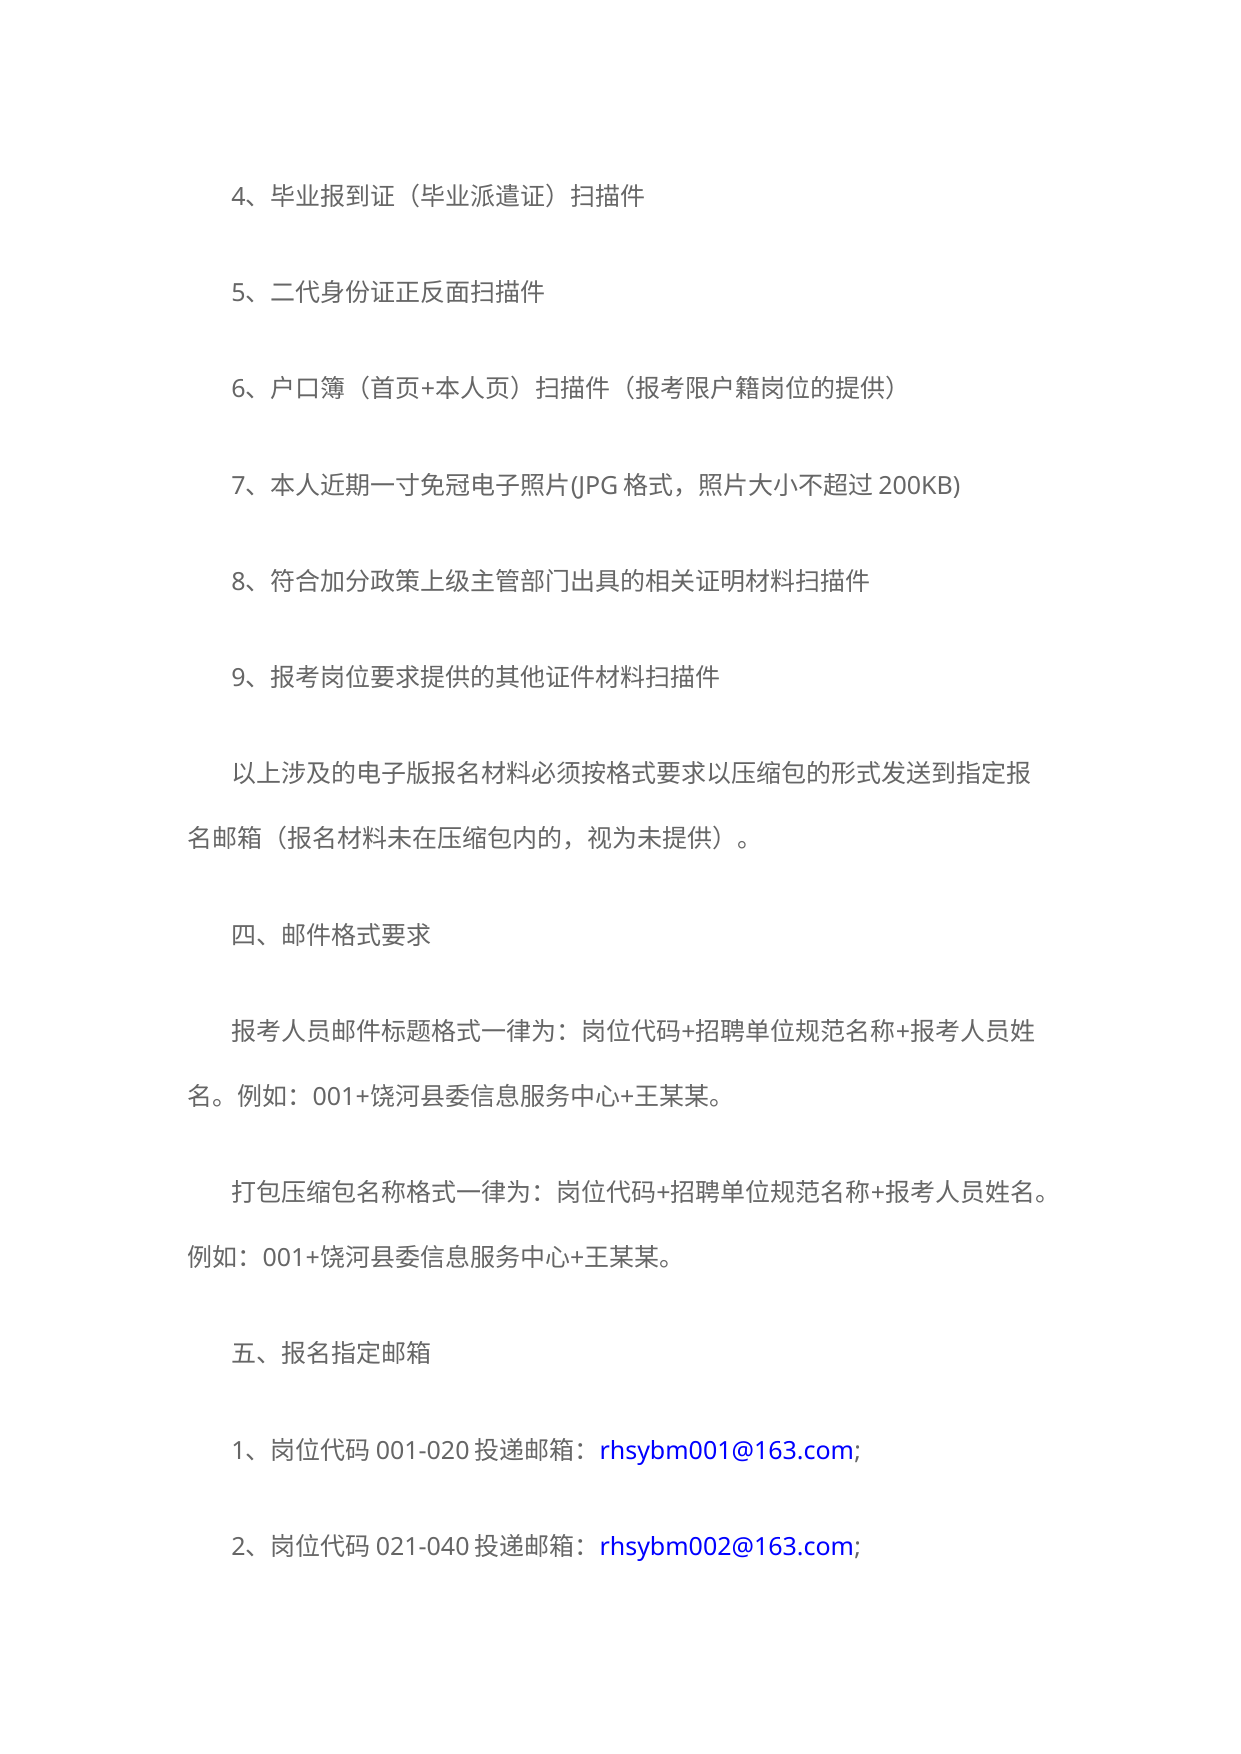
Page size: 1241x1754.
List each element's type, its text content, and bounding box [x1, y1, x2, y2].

text 以上涉及的电子版报名材料必须按格式要求以压缩包的形式发送到指定报名邮箱（报名材料未在压缩包内的，视为未提供）。 [187, 739, 1053, 869]
text 2、岗位代码021-040投递邮箱：rhsybm002@163.com; [187, 1512, 1053, 1577]
text 四、邮件格式要求 [187, 901, 1053, 966]
text 1、岗位代码001-020投递邮箱：rhsybm001@163.com; [187, 1416, 1053, 1481]
text 7、本人近期一寸免冠电子照片(JPG格式，照片大小不超过200KB) [187, 451, 1053, 516]
text 报考人员邮件标题格式一律为：岗位代码+招聘单位规范名称+报考人员姓名。例如：001+饶河县委信息服务中心+王某某。 [187, 997, 1053, 1127]
text 4、毕业报到证（毕业派遣证）扫描件 [187, 162, 1053, 227]
text 打包压缩包名称格式一律为：岗位代码+招聘单位规范名称+报考人员姓名。例如：001+饶河县委信息服务中心+王某某。 [187, 1158, 1053, 1288]
text 8、符合加分政策上级主管部门出具的相关证明材料扫描件 [187, 547, 1053, 612]
text 五、报名指定邮箱 [187, 1319, 1053, 1384]
text 5、二代身份证正反面扫描件 [187, 258, 1053, 323]
text 6、户口簿（首页+本人页）扫描件（报考限户籍岗位的提供） [187, 354, 1053, 419]
text 9、报考岗位要求提供的其他证件材料扫描件 [187, 643, 1053, 708]
